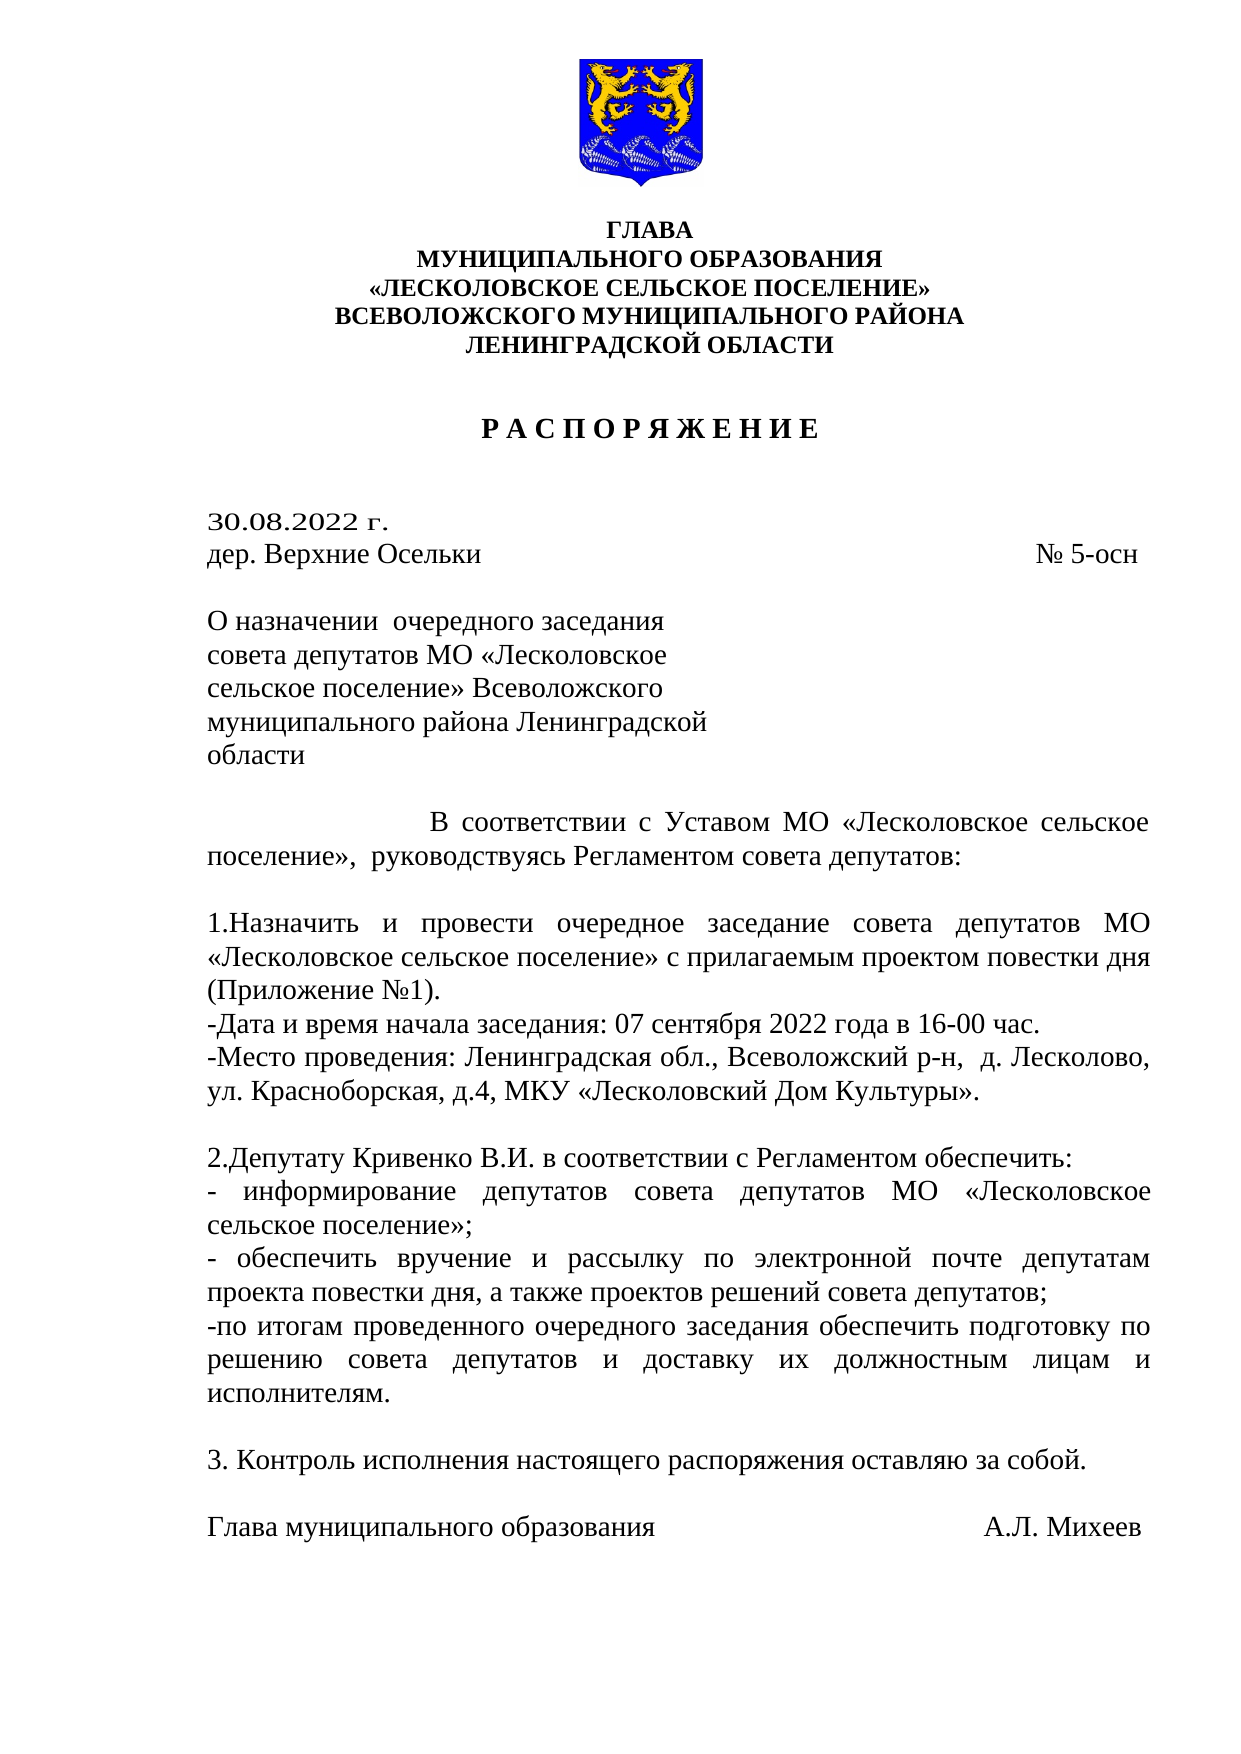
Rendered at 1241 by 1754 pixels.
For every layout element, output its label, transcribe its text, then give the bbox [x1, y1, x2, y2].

text МУНИЦИПАЛЬНОГО ОБРАЗОВАНИЯ [148, 244, 1152, 273]
text -по итогам проведенного очередного заседания обеспечить подготовку по решению совета депутатов и доставку их должностным лицам и исполнителям. [207, 1308, 1152, 1408]
text Р А С П О Р Я Ж Е Н И Е [148, 412, 1152, 445]
picture [578, 59, 704, 187]
text -Место проведения: Ленинградская обл., Всеволожский р-н, д. Лесколово, ул. Красноборская, д.4, МКУ «Лесколовский Дом Культуры». [207, 1039, 1152, 1106]
text ВСЕВОЛОЖСКОГО МУНИЦИПАЛЬНОГО РАЙОНА [148, 301, 1152, 330]
text сельское поселение» Всеволожского [207, 670, 1152, 704]
text «ЛЕСКОЛОВСКОЕ СЕЛЬСКОЕ ПОСЕЛЕНИЕ» [148, 273, 1152, 301]
text - информирование депутатов совета депутатов МО «Лесколовское сельское поселение»; [207, 1173, 1152, 1241]
text дер. Верхние Осельки № 5-осн [207, 536, 1152, 570]
text ЛЕНИНГРАДСКОЙ ОБЛАСТИ [148, 330, 1152, 359]
text 2.Депутату Кривенко В.И. в соответствии с Регламентом обеспечить: [207, 1140, 1152, 1173]
text - обеспечить вручение и рассылку по электронной почте депутатам проекта повестки дня, а также проектов решений совета депутатов; [207, 1241, 1152, 1308]
text 3. Контроль исполнения настоящего распоряжения оставляю за собой. [207, 1442, 1152, 1475]
text -Дата и время начала заседания: 07 сентября 2022 года в 16-00 час. [207, 1006, 1152, 1039]
text О назначении очередного заседания [207, 603, 1152, 637]
text ГЛАВА [148, 215, 1152, 244]
text муниципального района Ленинградской [207, 704, 1152, 737]
text Глава муниципального образования А.Л. Михеев [207, 1509, 1152, 1542]
text 1.Назначить и провести очередное заседание совета депутатов МО «Лесколовское сельское поселение» с прилагаемым проектом повестки дня (Приложение №1). [207, 905, 1152, 1006]
text совета депутатов МО «Лесколовское [207, 637, 1152, 670]
text В соответствии с Уставом МО «Лесколовское сельское поселение», руководствуясь Регламентом совета депутатов: [207, 804, 1152, 872]
text 30.08.2022 г. [207, 507, 1152, 536]
text области [207, 737, 1152, 771]
